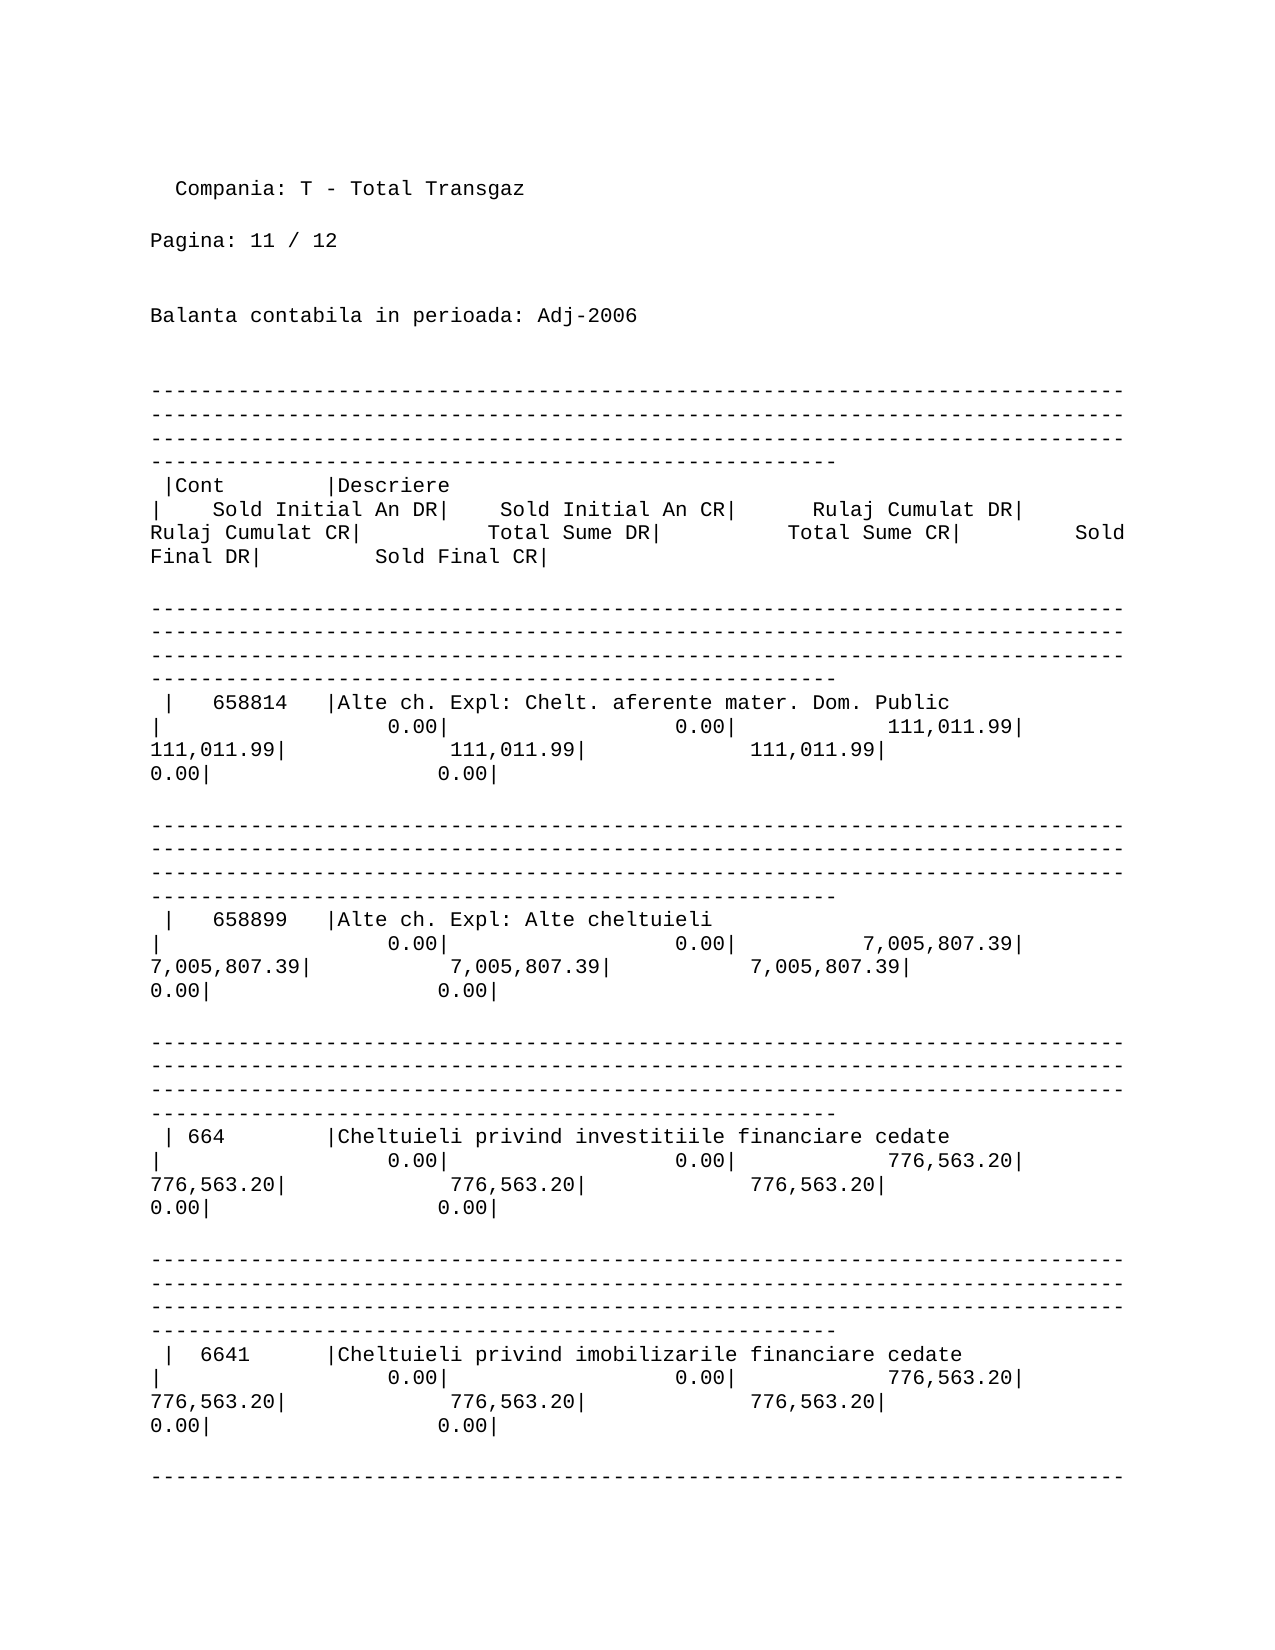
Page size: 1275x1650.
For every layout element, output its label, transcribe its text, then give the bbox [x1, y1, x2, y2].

text | 658814 |Alte ch. Expl: Chelt. aferente mater. Dom. Public | 0.00| 0.00| 111,011.99| 111,011.99| 111,011.99| 111,011.99| 0.00| 0.00| [150, 692, 1125, 787]
text Balanta contabila in perioada: Adj-2006 [150, 277, 1125, 329]
text Compania: T - Total Transgaz [150, 178, 1125, 202]
text Pagina: 11 / 12 [150, 202, 1125, 253]
text | 6641 |Cheltuieli privind imobilizarile financiare cedate | 0.00| 0.00| 776,563.20| 776,563.20| 776,563.20| 776,563.20| 0.00| 0.00| [150, 1344, 1125, 1438]
text | 664 |Cheltuieli privind investitiile financiare cedate | 0.00| 0.00| 776,563.20| 776,563.20| 776,563.20| 776,563.20| 0.00| 0.00| [150, 1126, 1125, 1221]
text | 658899 |Alte ch. Expl: Alte cheltuieli | 0.00| 0.00| 7,005,807.39| 7,005,807.39| 7,005,807.39| 7,005,807.39| 0.00| 0.00| [150, 909, 1125, 1004]
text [150, 1438, 1125, 1490]
text |Cont |Descriere | Sold Initial An DR| Sold Initial An CR| Rulaj Cumulat DR| Rulaj Cumulat CR| Total Sume DR| Total Sume CR| Sold Final DR| Sold Final CR| [150, 475, 1125, 569]
